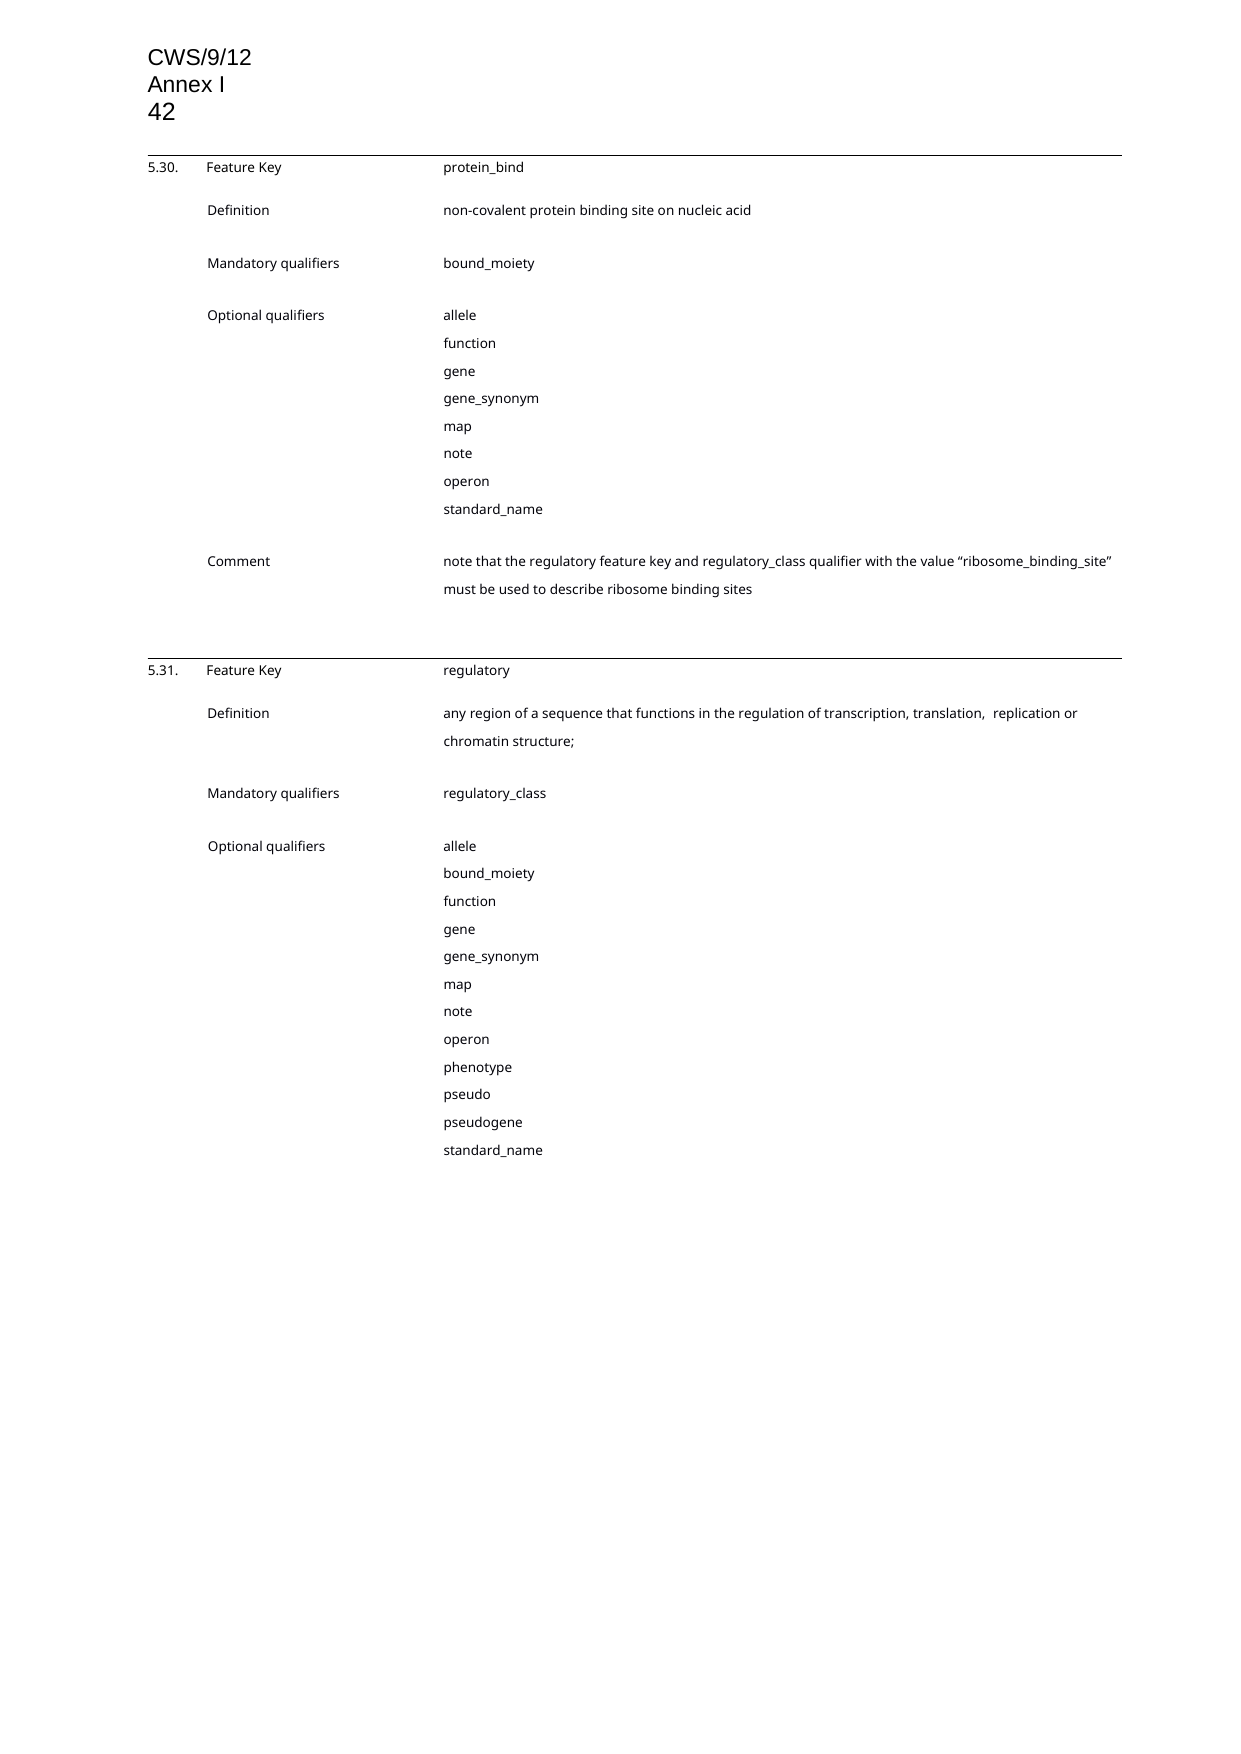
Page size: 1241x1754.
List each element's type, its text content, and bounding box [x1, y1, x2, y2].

text gene_synonym [443, 389, 1122, 408]
text Mandatory qualifiers bound_moiety [207, 254, 1122, 272]
text standard_name [443, 499, 1122, 518]
text gene [443, 362, 1122, 380]
text function [443, 334, 1122, 352]
text note [443, 1002, 1122, 1021]
text Comment note that the regulatory feature key and regulatory_class qualifier with the value “ribosome_binding_site” must be used to describe ribosome binding sites [207, 552, 1122, 598]
text map [443, 417, 1122, 435]
text note [443, 444, 1122, 463]
text Definition non-covalent protein binding site on nucleic acid [207, 201, 1122, 219]
text Optional qualifiers allele [207, 306, 1122, 325]
text gene_synonym [443, 947, 1122, 966]
text map [443, 975, 1122, 993]
text gene [443, 919, 1122, 938]
text bound_moiety [208, 864, 1122, 883]
text Feature Key protein_bind [148, 156, 1122, 176]
text Mandatory qualifiers regulatory_class [207, 784, 1122, 803]
text function [443, 892, 1122, 910]
text operon [443, 1030, 1122, 1048]
text pseudogene [443, 1113, 1122, 1131]
text operon [443, 472, 1122, 490]
text pseudo [443, 1085, 1122, 1104]
text phenotype [443, 1058, 1122, 1076]
text Feature Key regulatory [148, 659, 1122, 679]
text standard_name [443, 1140, 1122, 1159]
text Definition any region of a sequence that functions in the regulation of transcription, translation, replication or chromatin structure; [207, 704, 1122, 750]
text Optional qualifiers allele [208, 837, 1122, 855]
